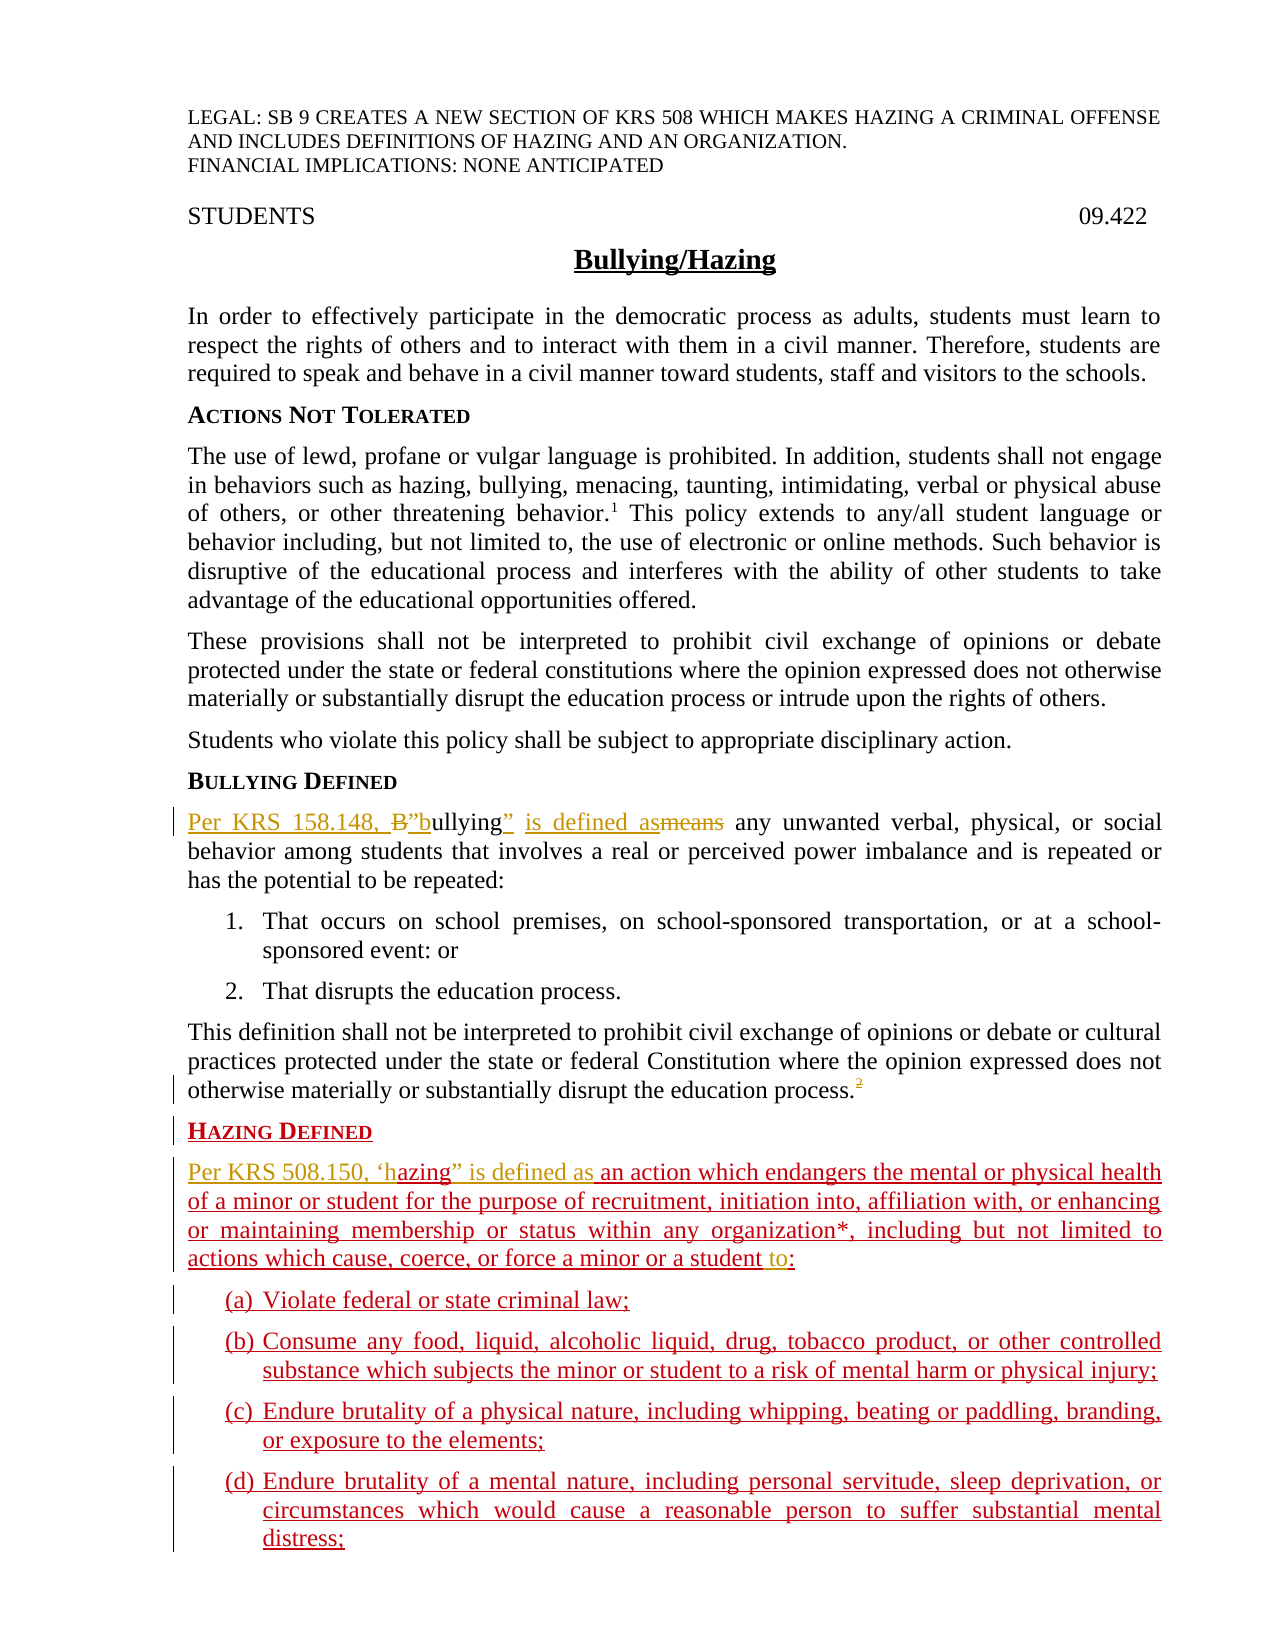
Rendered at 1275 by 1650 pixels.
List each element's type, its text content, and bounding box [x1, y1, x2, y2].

text In order to effectively participate in the democratic process as adults, students must learn to respect the rights of others and to interact with them in a civil manner. Therefore, students are required to speak and behave in a civil manner toward students, staff and visitors to the schools. [187, 301, 1162, 387]
subtitle Bullying Defined [187, 766, 1162, 795]
subtitle Actions Not Tolerated [187, 400, 1162, 428]
title Bullying/Hazing [187, 242, 1162, 276]
text Students who violate this policy shall be subject to appropriate disciplinary action. [187, 725, 1162, 753]
list That disrupts the education process. [225, 976, 1162, 1005]
subtitle STUDENTS U09.422 [187, 201, 1162, 230]
text ullying any unwanted verbal, physical, or social behavior among students that involves a real or perceived power imbalance and is repeated or has the potential to be repeated: [187, 807, 1162, 893]
text These provisions shall not be interpreted to prohibit civil exchange of opinions or debate protected under the state or federal constitutions where the opinion expressed does not otherwise materially or substantially disrupt the education process or intrude upon the rights of others. [187, 626, 1162, 712]
text This definition shall not be interpreted to prohibit civil exchange of opinions or debate or cultural practices protected under the state or federal Constitution where the opinion expressed does not otherwise materially or substantially disrupt the education process. [187, 1017, 1162, 1103]
list That occurs on school premises, on school-sponsored transportation, or at a school-sponsored event: or [225, 906, 1162, 963]
text LEGAL: SB 9 CREATES A NEW SECTION OF KRS 508 WHICH MAKES HAZING A CRIMINAL OFFENSE AND INCLUDES DEFINITIONS OF HAZING AND AN ORGANIZATION. [187, 105, 1162, 153]
text The e of lewd, profane or vulgar language is prohibited. In addition, students shall not engage in behaviors such as hazing, bullying, menacing, taunting, intimidating, verbal or physical abe of others, or other threatening behavior.1 This policy extends to any/all student language or behavior including, but not limited to, the use of electronic or online methods. Such behavior is disruptive of the educational process and interferes with the ability of other students to take advantage of the educational opportunities offered. [187, 441, 1162, 613]
text FINANCIAL IMPLICATIONS: NONE ANTICIPATED [187, 153, 1162, 177]
